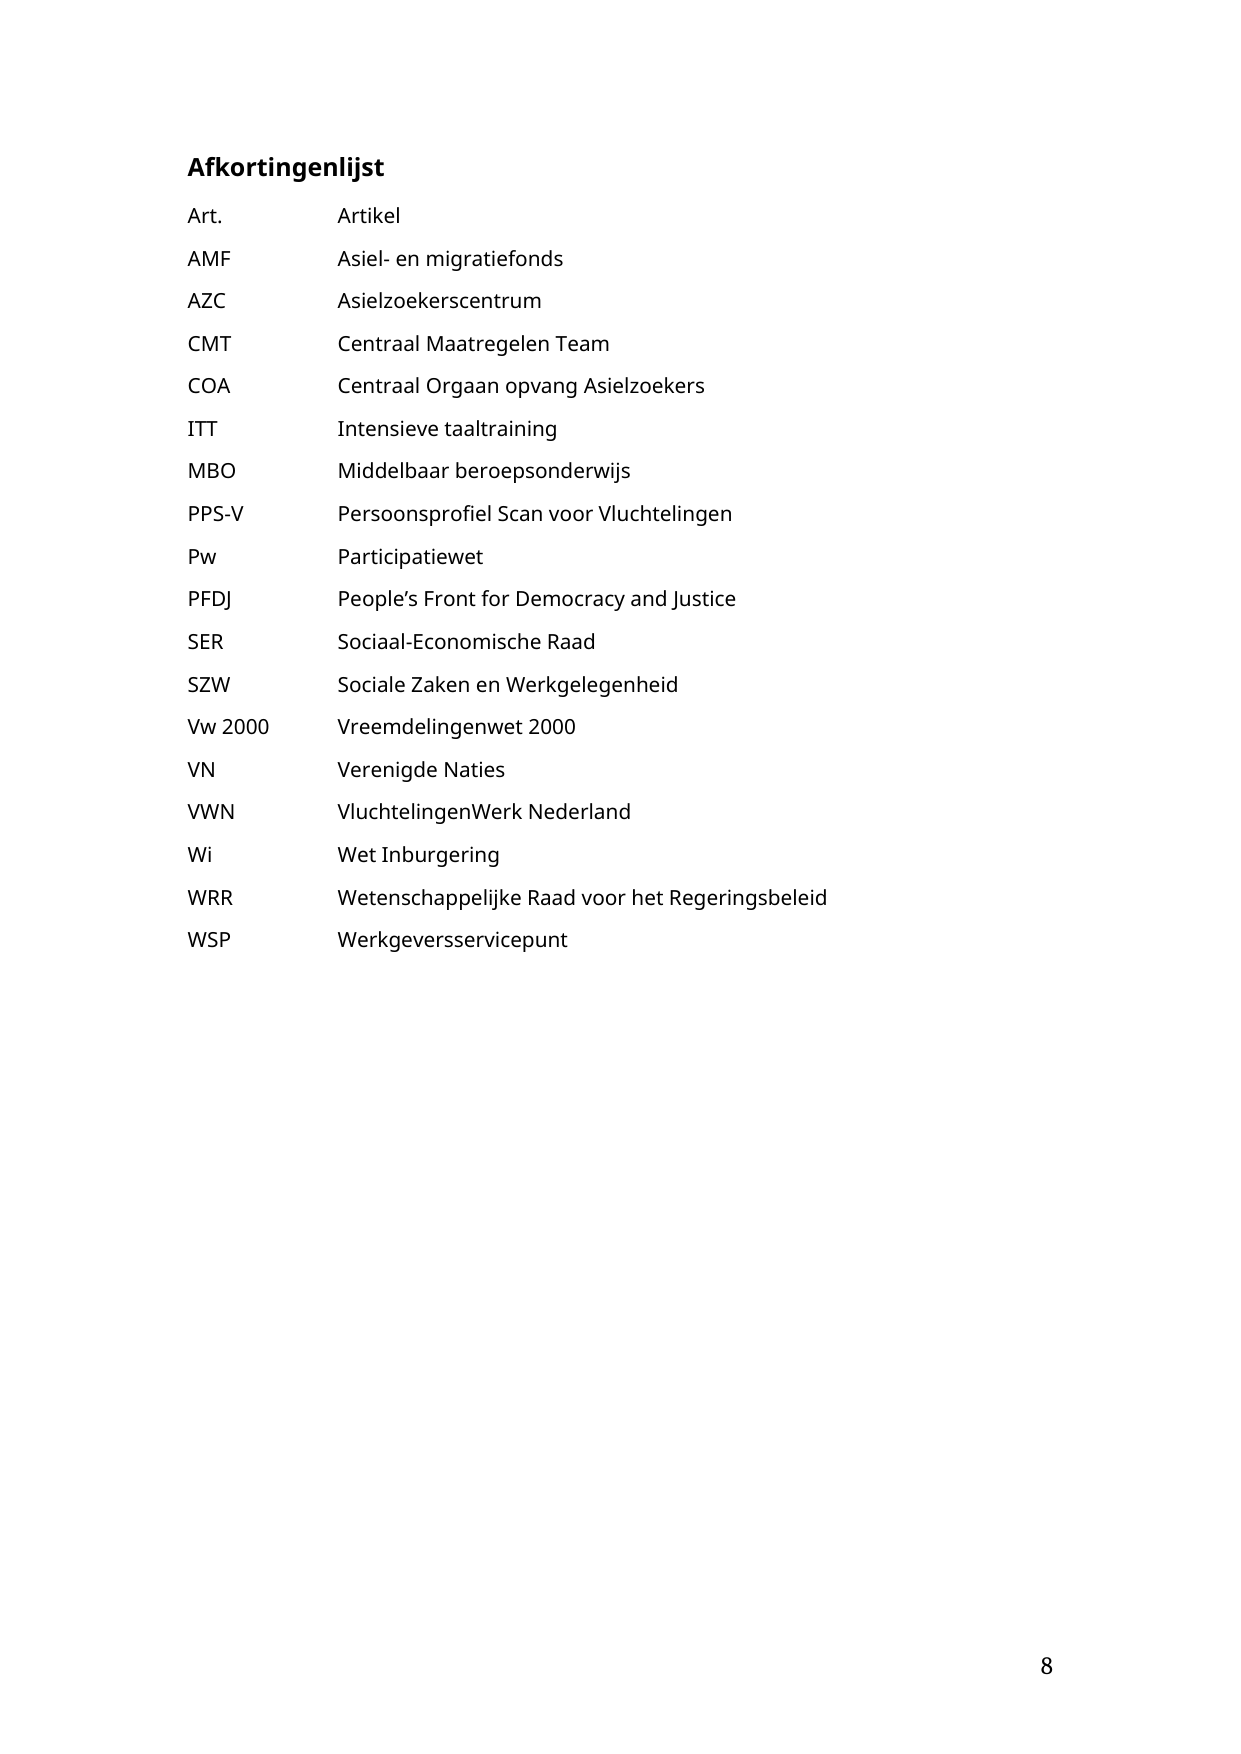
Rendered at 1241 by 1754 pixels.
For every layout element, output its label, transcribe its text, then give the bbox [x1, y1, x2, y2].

text SER Sociaal-Economische Raad [187, 627, 1053, 656]
text WRR Wetenschappelijke Raad voor het Regeringsbeleid [187, 883, 1053, 911]
text AMF Asiel- en migratiefonds [187, 244, 1053, 272]
text WSP Werkgeversservicepunt [187, 925, 1053, 954]
text AZC Asielzoekerscentrum [187, 286, 1053, 315]
text VWN VluchtelingenWerk Nederland [187, 797, 1053, 826]
text SZW Sociale Zaken en Werkgelegenheid [187, 670, 1053, 698]
text COA Centraal Orgaan opvang Asielzoekers [187, 371, 1053, 400]
text PPS-V Persoonsprofiel Scan voor Vluchtelingen [187, 499, 1053, 528]
text CMT Centraal Maatregelen Team [187, 329, 1053, 357]
text ITT Intensieve taaltraining [187, 414, 1053, 442]
text Wi Wet Inburgering [187, 840, 1053, 868]
text Art. Artikel [187, 201, 1053, 229]
text Afkortingenlijst [187, 150, 1053, 184]
text MBO Middelbaar beroepsonderwijs [187, 457, 1053, 485]
text Pw Participatiewet PFDJ People’s Front for Democracy and Justice [187, 542, 1053, 613]
text Vw 2000 Vreemdelingenwet 2000 [187, 712, 1053, 741]
text VN Verenigde Naties [187, 755, 1053, 783]
